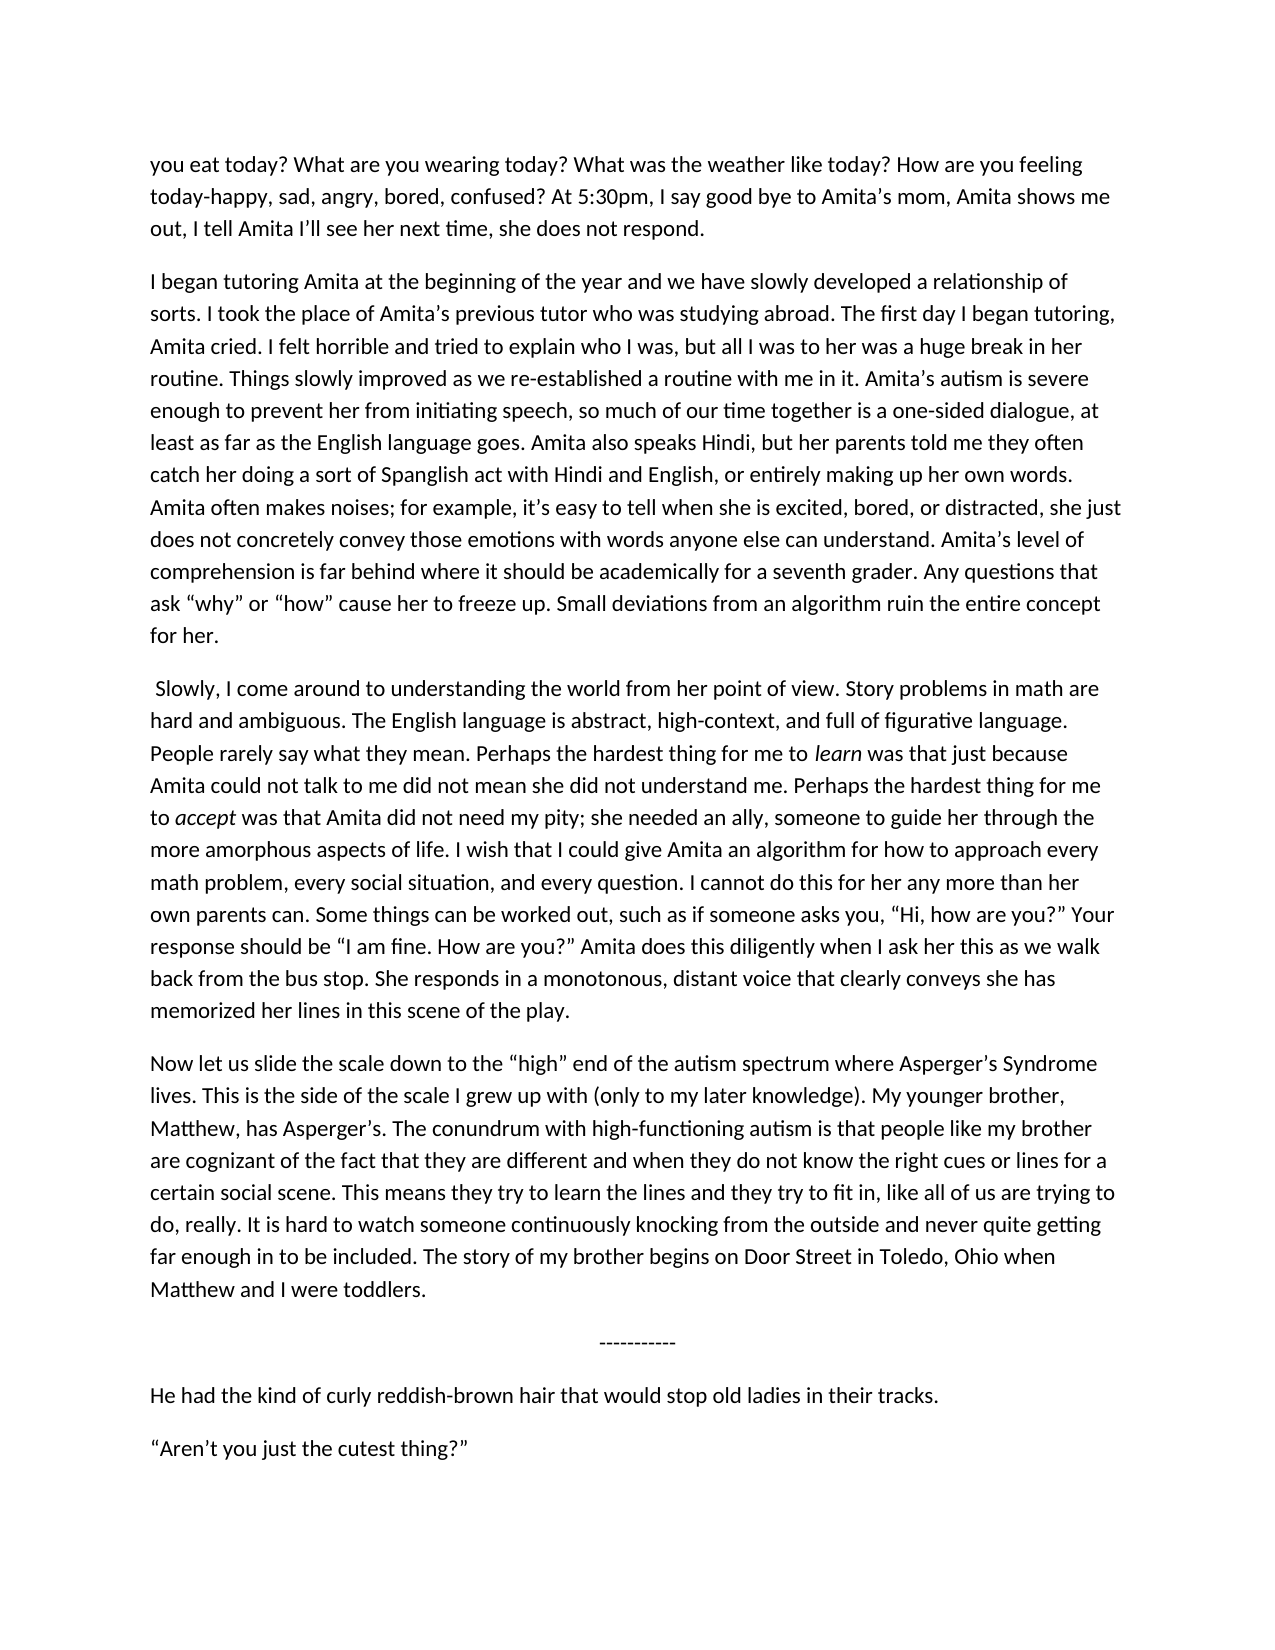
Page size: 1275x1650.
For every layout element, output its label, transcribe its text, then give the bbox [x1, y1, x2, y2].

text “Aren’t you just the cutest thing?” [150, 1434, 1125, 1462]
text He had the kind of curly reddish-brown hair that would stop old ladies in their tracks. [150, 1381, 1125, 1409]
text I began tutoring Amita at the beginning of the year and we have slowly developed a relationship of sorts. I took the place of Amita’s previous tutor who was studying abroad. The first day I began tutoring, Amita cried. I felt horrible and tried to explain who I was, but all I was to her was a huge break in her routine. Things slowly improved as we re-established a routine with me in it. Amita’s autism is severe enough to prevent her from initiating speech, so much of our time together is a one-sided dialogue, at least as far as the English language goes. Amita also speaks Hindi, but her parents told me they often catch her doing a sort of Spanglish act with Hindi and English, or entirely making up her own words. Amita often makes noises; for example, it’s easy to tell when she is excited, bored, or distracted, she just does not concretely convey those emotions with words anyone else can understand. Amita’s level of comprehension is far behind where it should be academically for a seventh grader. Any questions that ask “why” or “how” cause her to freeze up. Small deviations from an algorithm ruin the entire concept for her. [150, 267, 1125, 649]
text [150, 150, 1125, 242]
text ----------- [150, 1328, 1125, 1356]
text Slowly, I come around to understanding the world from her point of view. Story problems in math are hard and ambiguous. The English language is abstract, high-context, and full of figurative language. People rarely say what they mean. Perhaps the hardest thing for me to learn was that just because Amita could not talk to me did not mean she did not understand me. Perhaps the hardest thing for me to accept was that Amita did not need my pity; she needed an ally, someone to guide her through the more amorphous aspects of life. I wish that I could give Amita an algorithm for how to approach every math problem, every social situation, and every question. I cannot do this for her any more than her own parents can. Some things can be worked out, such as if someone asks you, “Hi, how are you?” Your response should be “I am fine. How are you?” Amita does this diligently when I ask her this as we walk back from the bus stop. She responds in a monotonous, distant voice that clearly conveys she has memorized her lines in this scene of the play. [150, 674, 1125, 1024]
text Now let us slide the scale down to the “high” end of the autism spectrum where Asperger’s Syndrome lives. This is the side of the scale I grew up with (only to my later knowledge). My younger brother, Matthew, has Asperger’s. The conundrum with high-functioning autism is that people like my brother are cognizant of the fact that they are different and when they do not know the right cues or lines for a certain social scene. This means they try to learn the lines and they try to fit in, like all of us are trying to do, really. It is hard to watch someone continuously knocking from the outside and never quite getting far enough in to be included. The story of my brother begins on Door Street in Toledo, Ohio when Matthew and I were toddlers. [150, 1049, 1125, 1303]
